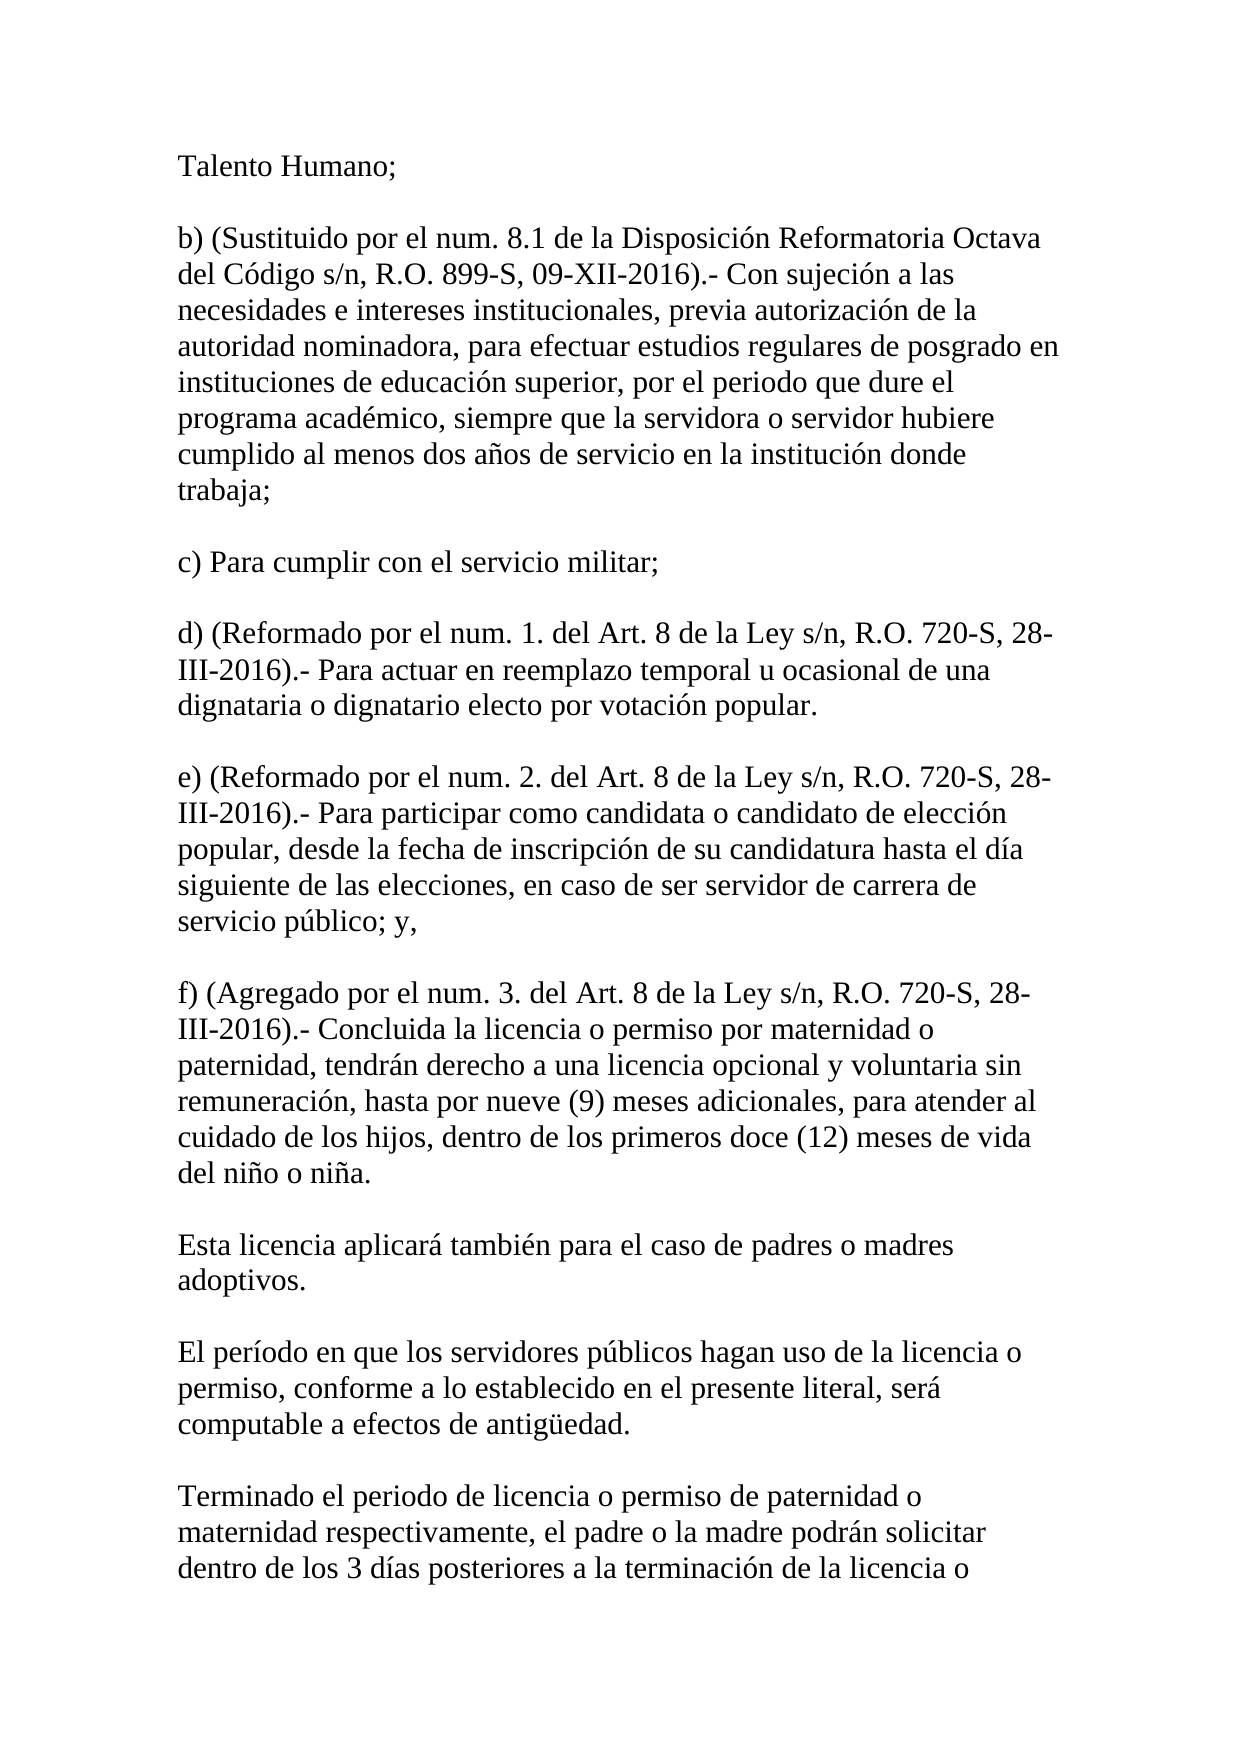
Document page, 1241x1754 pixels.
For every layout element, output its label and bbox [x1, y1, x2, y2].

text [177, 148, 1063, 1585]
